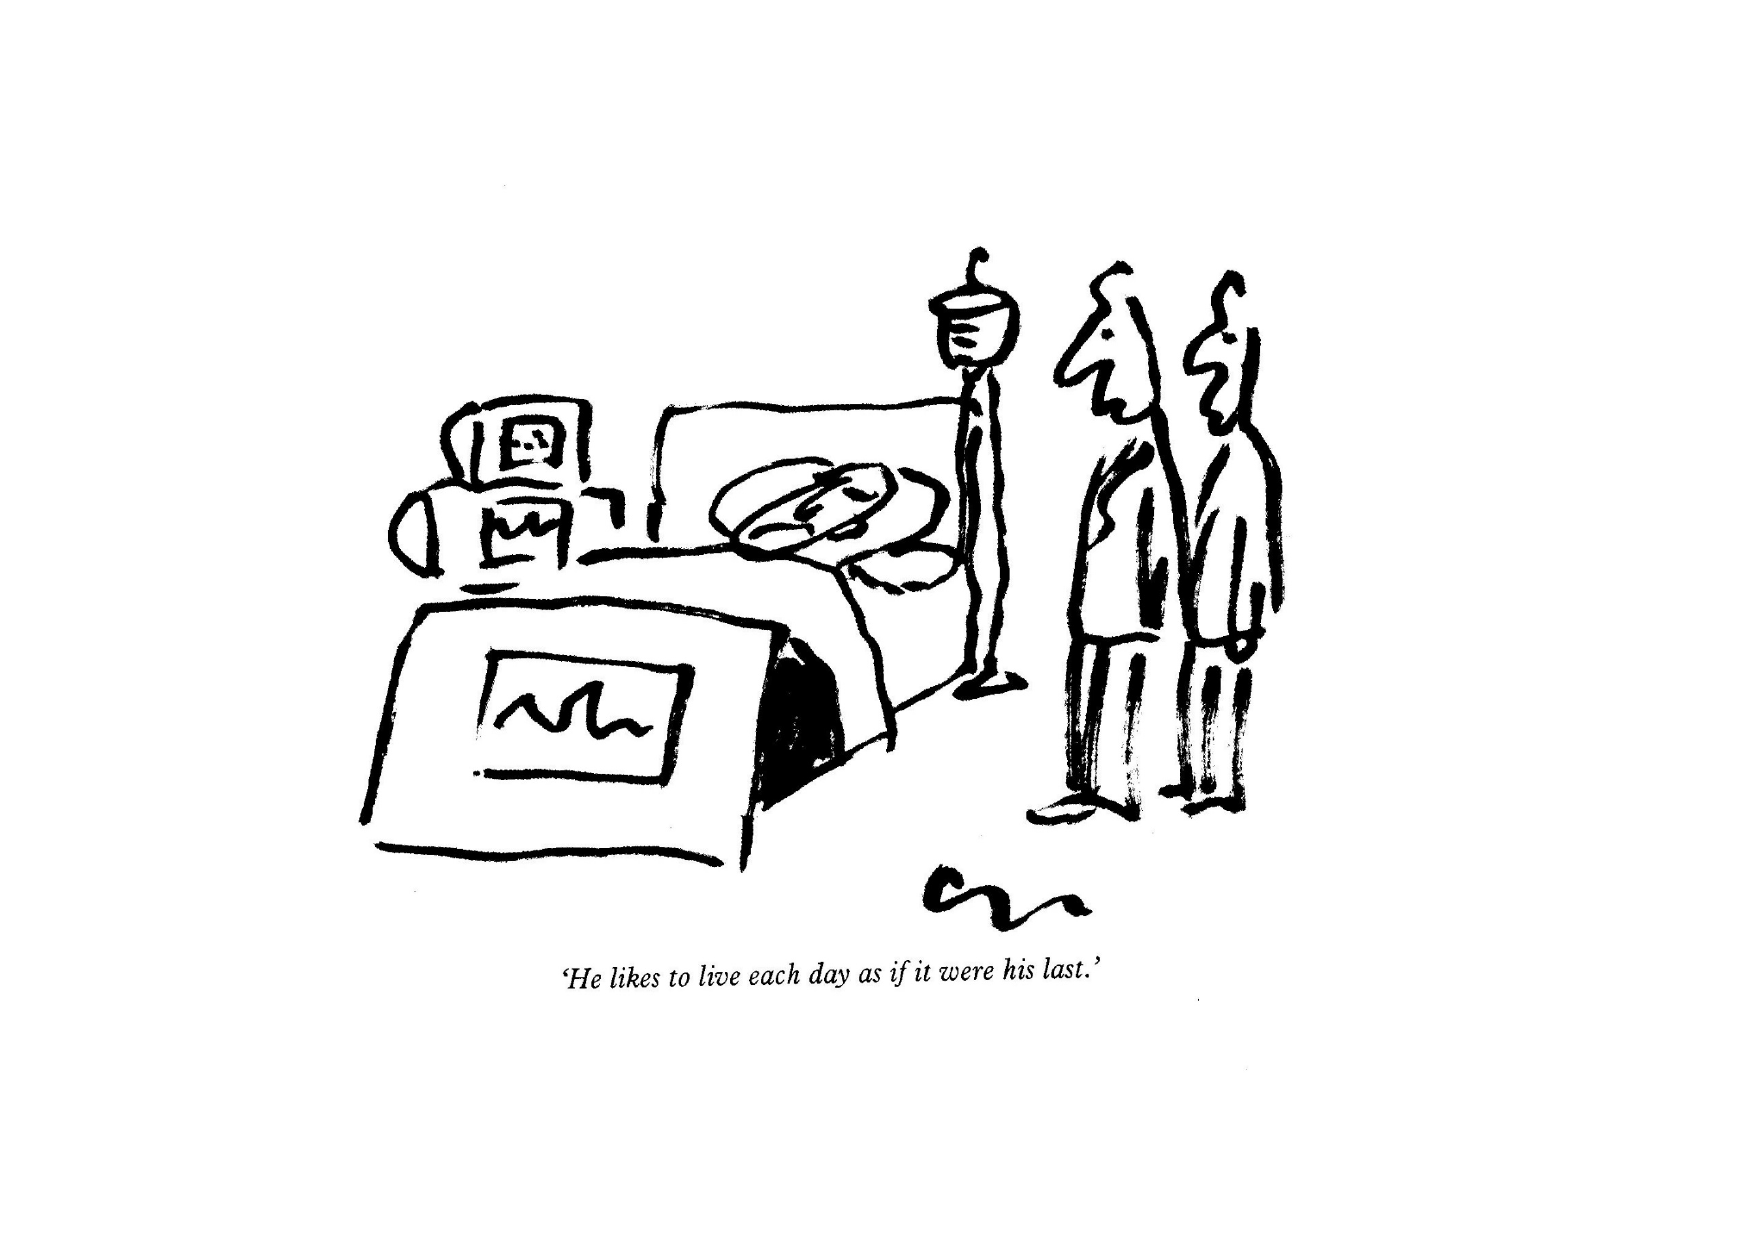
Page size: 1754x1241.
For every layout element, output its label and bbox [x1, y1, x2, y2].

picture [300, 150, 1304, 1091]
